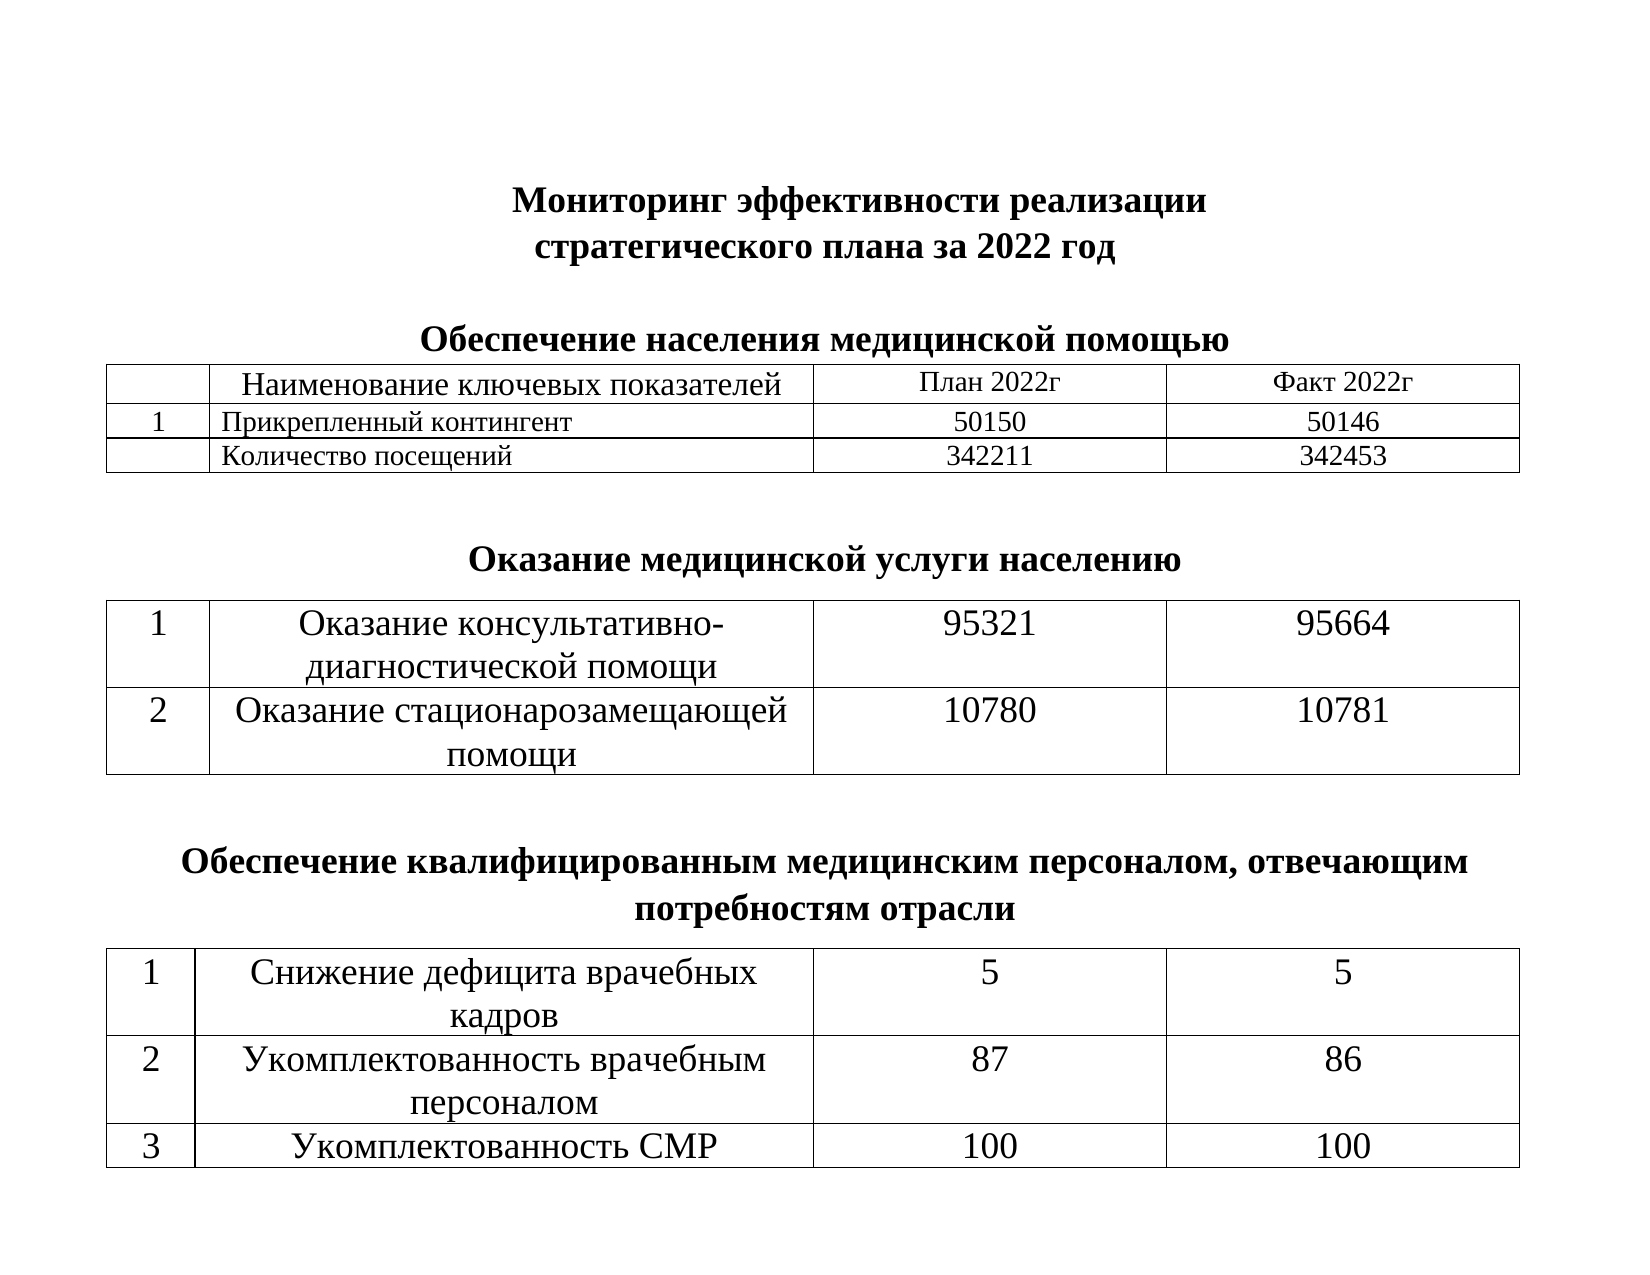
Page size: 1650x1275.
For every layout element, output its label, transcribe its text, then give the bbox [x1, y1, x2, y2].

table_cell Укомплектованность СМР [196, 1124, 813, 1167]
table_cell 3 [107, 1124, 194, 1167]
table_cell 50146 [1167, 404, 1519, 437]
text Обеспечение населения медицинской помощью [118, 317, 1532, 360]
table_cell 87 [814, 1036, 1166, 1123]
text Обеспечение квалифицированным медицинским персоналом, отвечающим потребностям отрасли [118, 838, 1532, 928]
table_header Оказание консультативно- диагностической помощи [210, 601, 813, 687]
text стратегического плана за 2022 год [118, 224, 1532, 267]
table_cell 10781 [1167, 688, 1519, 774]
table_header 95664 [1167, 601, 1519, 687]
table_cell 100 [814, 1124, 1166, 1167]
table_cell 1 [107, 404, 209, 437]
table_header [107, 365, 209, 403]
table_header 5 [1167, 949, 1519, 1035]
table_header Наименование ключевых показателей [210, 365, 813, 403]
text Оказание медицинской услуги населению [118, 536, 1532, 579]
table_cell 10780 [814, 688, 1166, 774]
table_header 1 [107, 949, 194, 1035]
table_cell [107, 439, 209, 472]
table_cell 342453 [1167, 439, 1519, 472]
table_cell 86 [1167, 1036, 1519, 1123]
table_cell Прикрепленный контингент [210, 404, 813, 437]
table_header План 2022г [814, 365, 1166, 403]
text Мониторинг эффективности реализации [118, 177, 1532, 220]
table_header 95321 [814, 601, 1166, 687]
table_cell Оказание стационарозамещающей помощи [210, 688, 813, 774]
table_cell 2 [107, 688, 209, 774]
table_cell 2 [107, 1036, 194, 1123]
table_cell Укомплектованность врачебным персоналом [196, 1036, 813, 1123]
table_cell 50150 [814, 404, 1166, 437]
table_cell 100 [1167, 1124, 1519, 1167]
table_cell 342211 [814, 439, 1166, 472]
table_cell Количество посещений [210, 439, 813, 472]
table_header Снижение дефицита врачебных кадров [196, 949, 813, 1035]
table_header 1 [107, 601, 209, 687]
table_header 5 [814, 949, 1166, 1035]
table_header Факт 2022г [1167, 365, 1519, 403]
